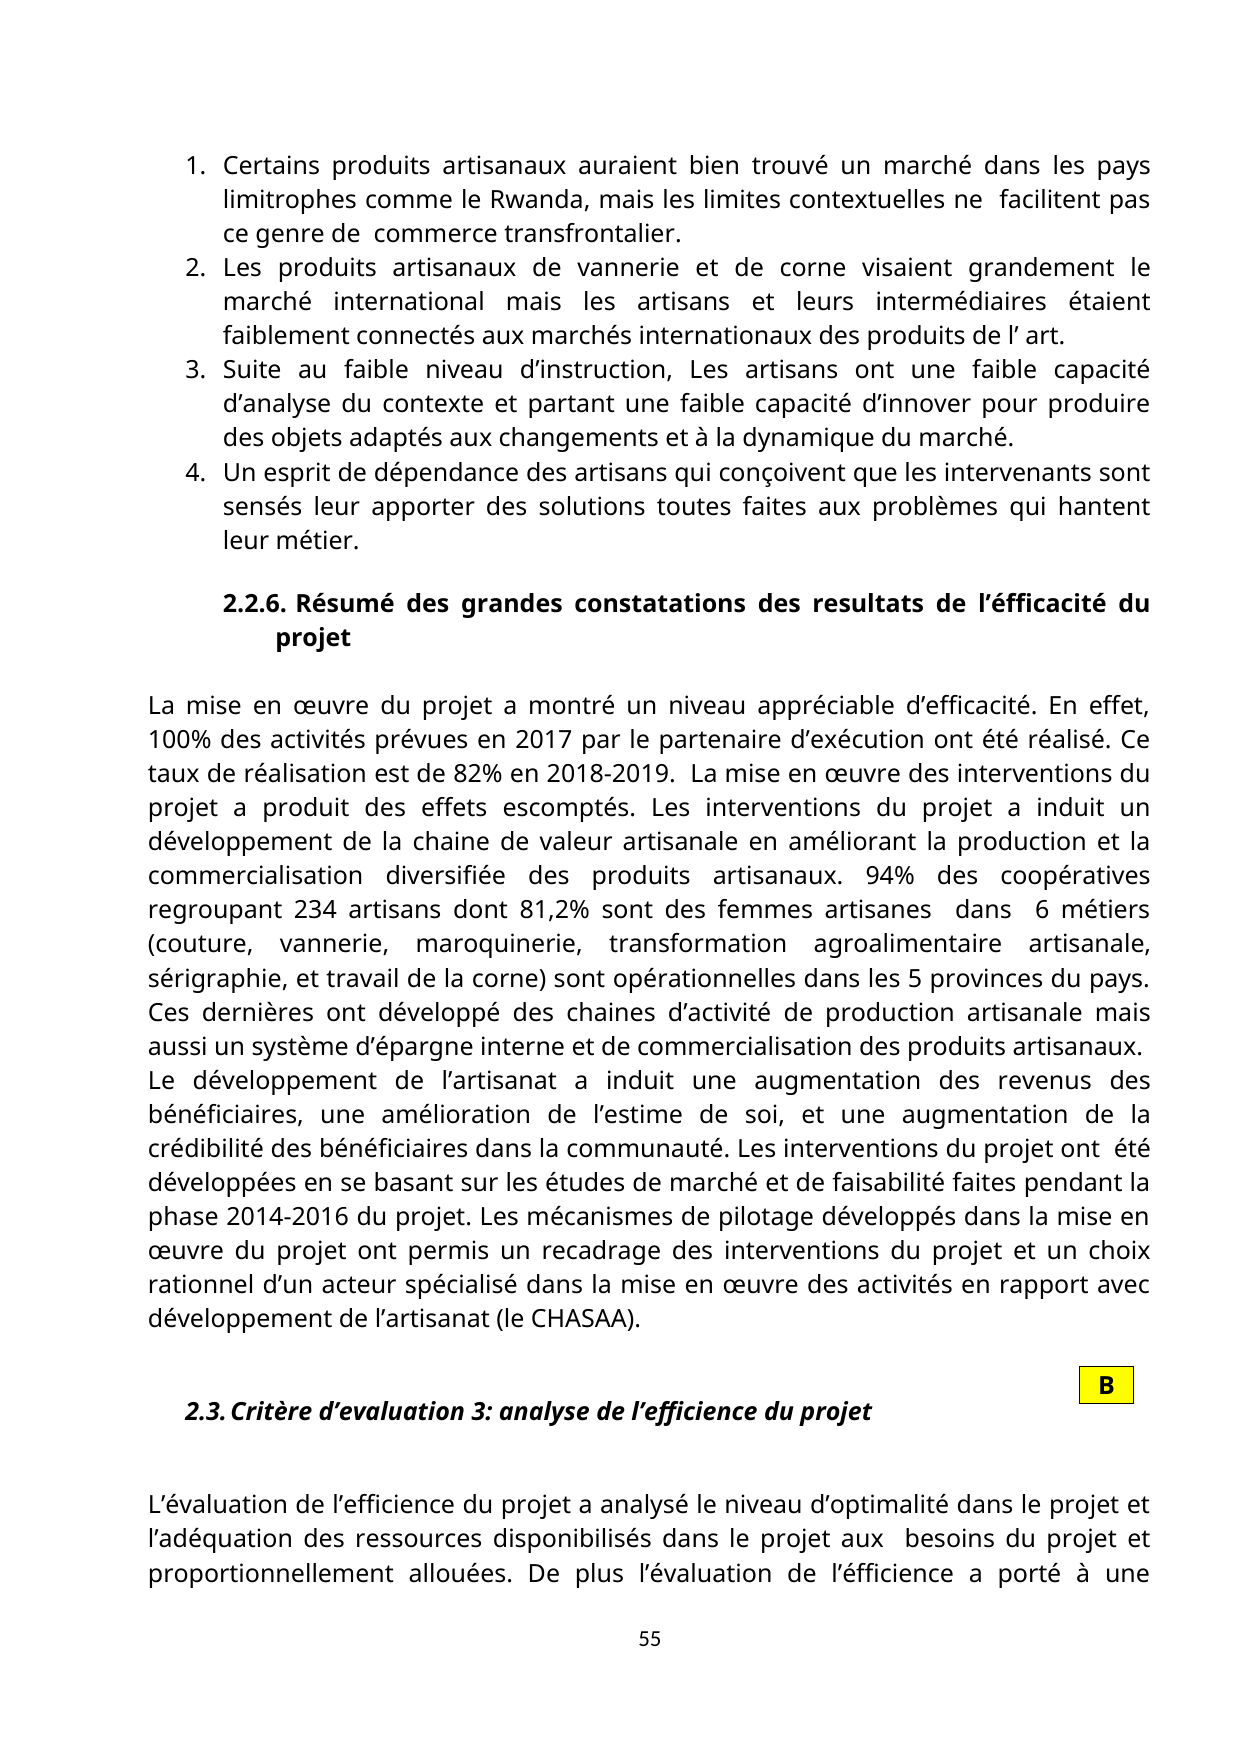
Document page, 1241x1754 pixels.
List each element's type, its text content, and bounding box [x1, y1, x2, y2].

subtitle Certains produits artisanaux auraient bien trouvé un marché dans les pays limitrophes comme le Rwanda, mais les limites contextuelles ne facilitent pas ce genre de commerce transfrontalier. [185, 148, 1152, 250]
subtitle Les produits artisanaux de vannerie et de corne visaient grandement le marché international mais les artisans et leurs intermédiaires étaient faiblement connectés aux marchés internationaux des produits de l’ art. [185, 250, 1152, 352]
text Le développement de l’artisanat a induit une augmentation des revenus des bénéficiaires, une amélioration de l’estime de soi, et une augmentation de la crédibilité des bénéficiaires dans la communauté. Les interventions du projet ont été développées en se basant sur les études de marché et de faisabilité faites pendant la phase 2014-2016 du projet. Les mécanismes de pilotage développés dans la mise en œuvre du projet ont permis un recadrage des interventions du projet et un choix rationnel d’un acteur spécialisé dans la mise en œuvre des activités en rapport avec développement de l’artisanat (le CHASAA). [148, 1062, 1152, 1335]
text La mise en œuvre du projet a montré un niveau appréciable d’efficacité. En effet, 100% des activités prévues en 2017 par le partenaire d’exécution ont été réalisé. Ce taux de réalisation est de 82% en 2018-2019. La mise en œuvre des interventions du projet a produit des effets escomptés. Les interventions du projet a induit un développement de la chaine de valeur artisanale en améliorant la production et la commercialisation diversifiée des produits artisanaux. 94% des coopératives regroupant 234 artisans dont 81,2% sont des femmes artisanes dans 6 métiers (couture, vannerie, maroquinerie, transformation agroalimentaire artisanale, sérigraphie, et travail de la corne) sont opérationnelles dans les 5 provinces du pays. Ces dernières ont développé des chaines d’activité de production artisanale mais aussi un système d’épargne interne et de commercialisation des produits artisanaux. [148, 688, 1152, 1062]
list Critère d’evaluation 3: analyse de l’efficience du projet [185, 1394, 1152, 1428]
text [148, 1487, 1152, 1589]
table_header B [1080, 1367, 1133, 1403]
subtitle Suite au faible niveau d’instruction, Les artisans ont une faible capacité d’analyse du contexte et partant une faible capacité d’innover pour produire des objets adaptés aux changements et à la dynamique du marché. [185, 352, 1152, 454]
subtitle Un esprit de dépendance des artisans qui conçoivent que les intervenants sont sensés leur apporter des solutions toutes faites aux problèmes qui hantent leur métier. [185, 454, 1152, 556]
list Résumé des grandes constatations des resultats de l’éfficacité du projet [223, 586, 1152, 654]
